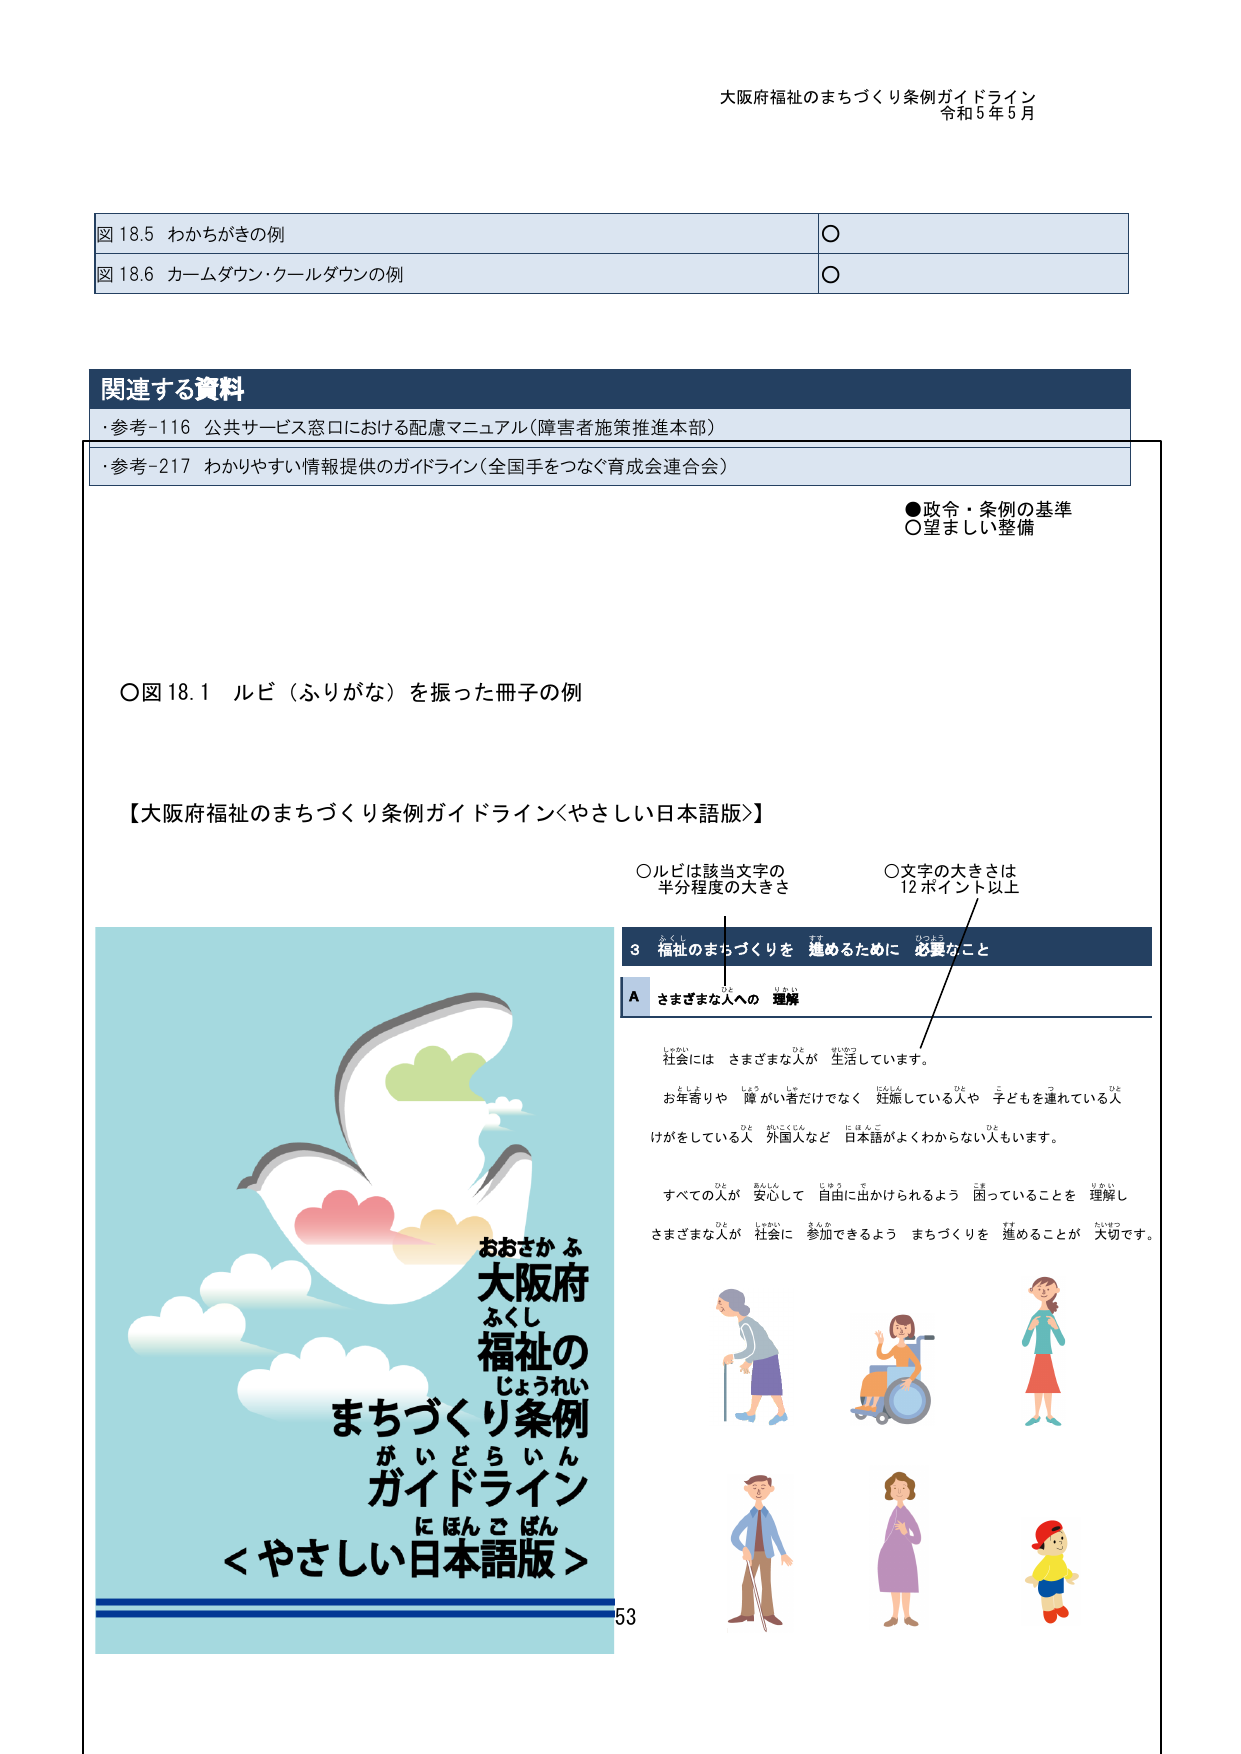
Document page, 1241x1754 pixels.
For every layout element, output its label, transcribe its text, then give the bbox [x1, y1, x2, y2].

table_cell ○ [819, 214, 1128, 253]
table_cell ・参考-217 わかりやすい情報提供のガイドライン（全国手をつなぐ育成会連合会） [90, 448, 1130, 485]
table_cell 図18.6 カームダウン・クールダウンの例 [96, 254, 818, 293]
table_cell 図18.5 わかちがきの例 [96, 214, 818, 253]
picture [95, 927, 615, 1654]
table_header 関連する資料 [90, 370, 1130, 408]
table_cell ・参考-116 公共サービス窓口における配慮マニュアル（障害者施策推進本部） [90, 409, 1130, 440]
table_cell ○ [819, 254, 1128, 293]
